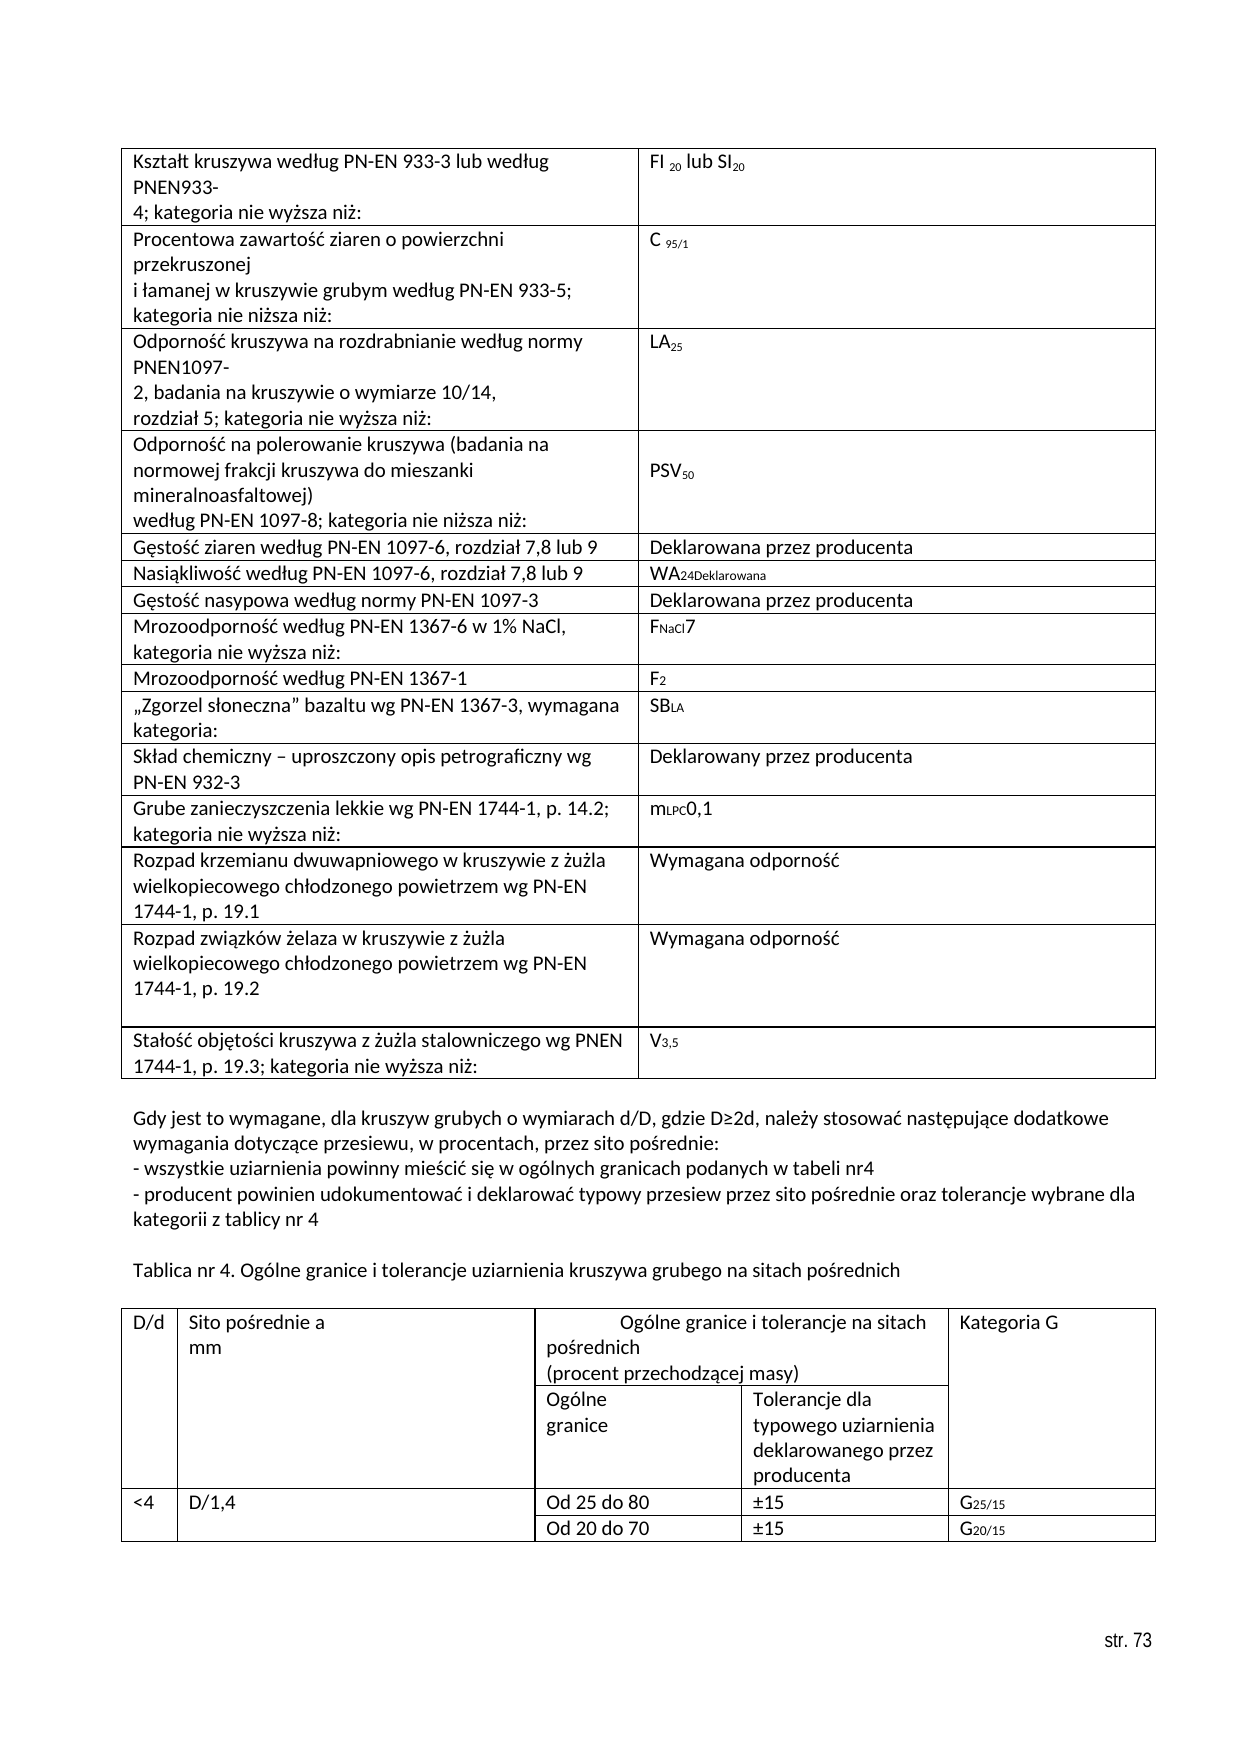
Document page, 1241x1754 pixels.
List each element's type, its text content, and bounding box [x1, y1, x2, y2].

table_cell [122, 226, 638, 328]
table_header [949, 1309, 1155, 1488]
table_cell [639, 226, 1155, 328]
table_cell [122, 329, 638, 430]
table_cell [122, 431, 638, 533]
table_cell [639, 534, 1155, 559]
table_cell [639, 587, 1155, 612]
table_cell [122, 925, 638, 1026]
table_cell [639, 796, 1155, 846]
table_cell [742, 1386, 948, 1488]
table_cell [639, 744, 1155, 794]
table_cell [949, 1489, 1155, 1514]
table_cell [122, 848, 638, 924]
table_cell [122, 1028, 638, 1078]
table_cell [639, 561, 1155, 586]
text - producent powinien udokumentować i deklarować typowy przesiew przez sito pośrednie oraz tolerancje wybrane dla kategorii z tablicy nr 4 [133, 1181, 1152, 1232]
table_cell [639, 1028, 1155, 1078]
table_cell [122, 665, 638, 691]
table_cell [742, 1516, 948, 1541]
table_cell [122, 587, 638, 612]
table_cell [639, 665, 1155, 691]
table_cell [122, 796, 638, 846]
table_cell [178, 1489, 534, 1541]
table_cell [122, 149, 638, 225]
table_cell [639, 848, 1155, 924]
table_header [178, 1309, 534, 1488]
text - wszystkie uziarnienia powinny mieścić się w ogólnych granicach podanych w tabeli nr4 [133, 1156, 1152, 1181]
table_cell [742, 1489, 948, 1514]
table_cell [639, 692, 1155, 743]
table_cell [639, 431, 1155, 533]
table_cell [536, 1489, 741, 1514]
text Gdy jest to wymagane, dla kruszyw grubych o wymiarach d/D, gdzie D≥2d, należy stosować następujące dodatkowe wymagania dotyczące przesiewu, w procentach, przez sito pośrednie: [133, 1105, 1152, 1156]
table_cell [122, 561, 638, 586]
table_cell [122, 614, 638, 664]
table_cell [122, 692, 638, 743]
text Tablica nr 4. Ogólne granice i tolerancje uziarnienia kruszywa grubego na sitach pośrednich [133, 1257, 1152, 1283]
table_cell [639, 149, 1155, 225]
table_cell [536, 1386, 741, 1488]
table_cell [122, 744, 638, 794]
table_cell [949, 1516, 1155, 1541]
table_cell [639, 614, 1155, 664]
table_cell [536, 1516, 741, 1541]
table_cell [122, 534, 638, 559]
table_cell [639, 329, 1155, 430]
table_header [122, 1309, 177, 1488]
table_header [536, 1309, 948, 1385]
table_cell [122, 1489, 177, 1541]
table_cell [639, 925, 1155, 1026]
